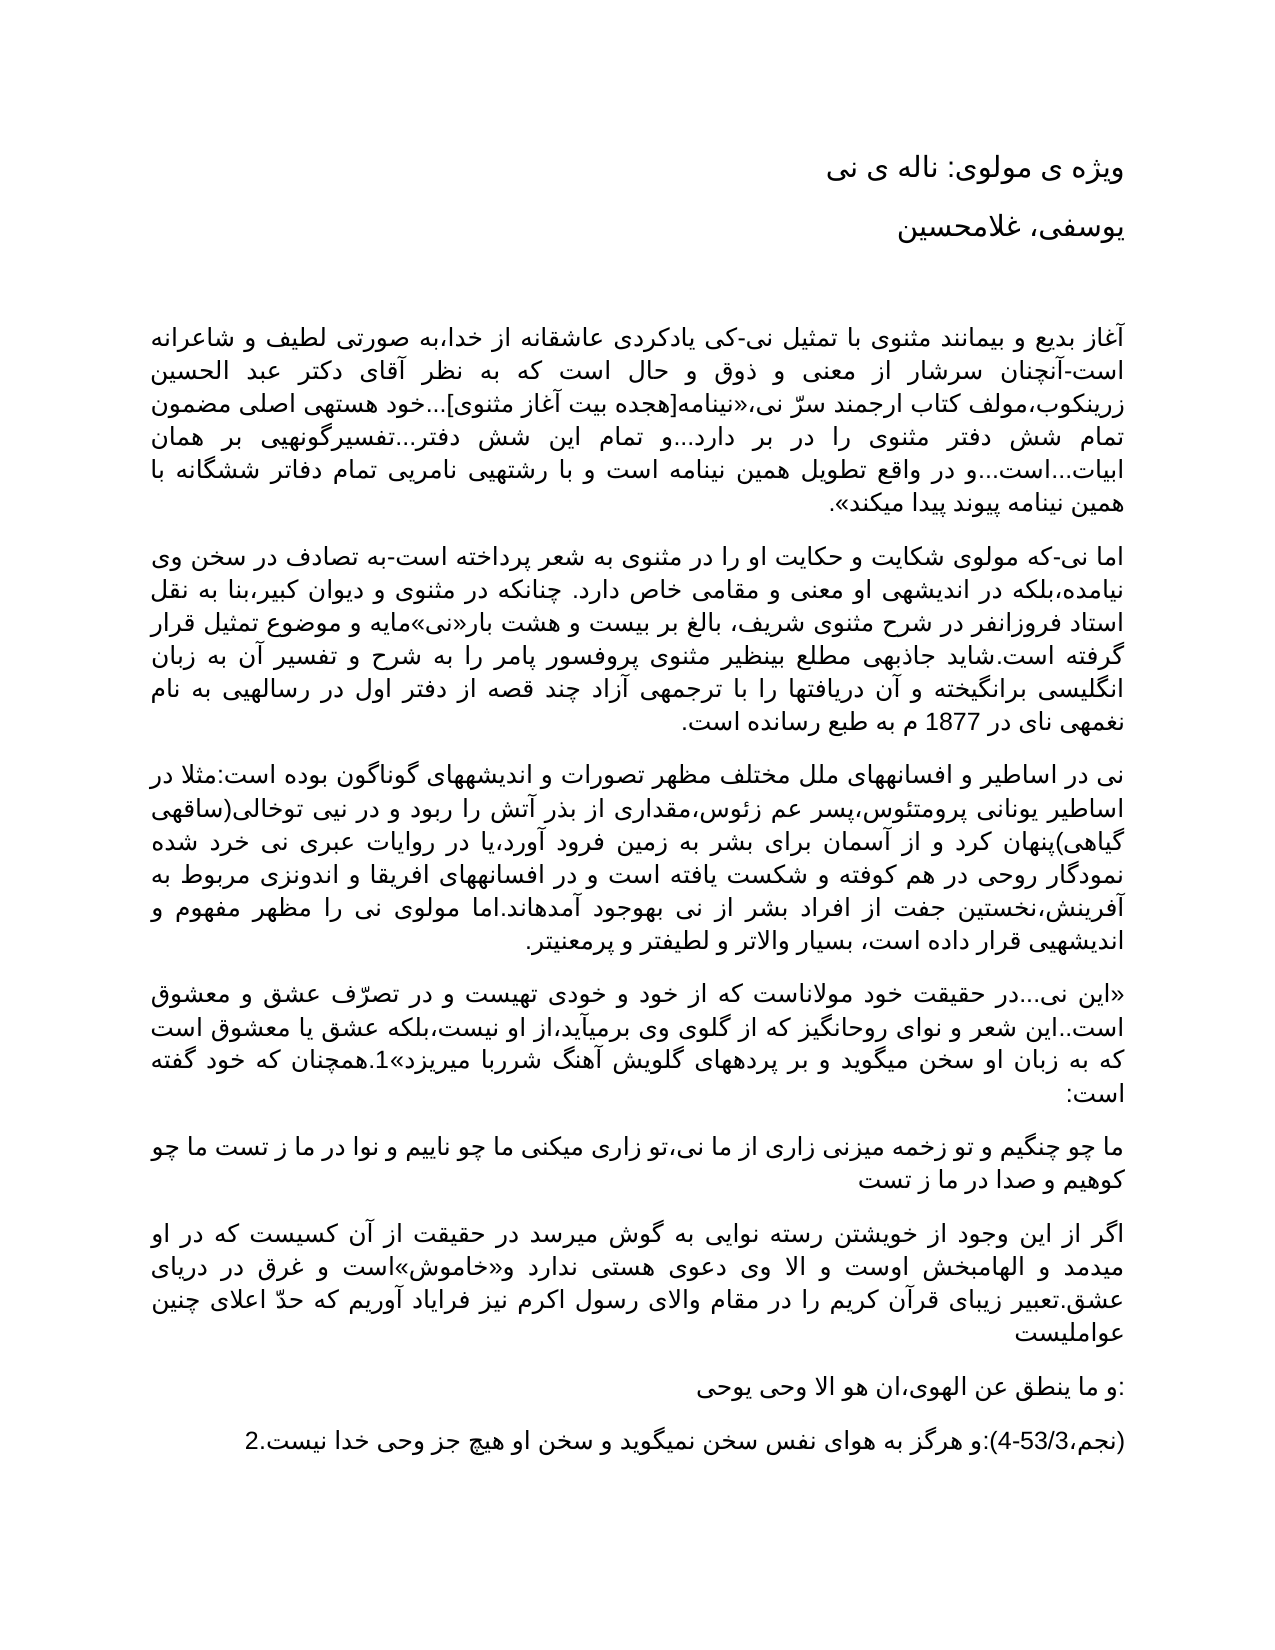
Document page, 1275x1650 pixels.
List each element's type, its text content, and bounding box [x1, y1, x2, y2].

text اگر از این وجود از خویشتن رسته نوایی‏ به گوش می‏رسد در حقیقت از آن کسی‏ست‏ که در او می‏دمد و الهام‏بخش اوست و الا وی دعوی هستی ندارد و«خاموش»است و غرق در دریای عشق.تعبیر زیبای قرآن‏ کریم را در مقام والای رسول اکرم نیز فرایاد آوریم که حدّ اعلای چنین عواملی‏ست [150, 1219, 1125, 1347]
text (نجم،53/3-4):و هرگز به هوای نفس سخن‏ نمی‏گوید و سخن او هیچ جز وحی خدا نیست.2 [150, 1426, 1125, 1455]
text نی در اساطیر و افسانه‏های ملل‏ مختلف مظهر تصورات و اندیشه‏های‏ گوناگون بوده است:مثلا در اساطیر یونانی‏ پرومتئوس،پسر عم زئوس،مقداری از بذر آتش را ربود و در نیی توخالی(ساقه‏ی‏ گیاهی)پنهان کرد و از آسمان برای بشر به‏ زمین فرود آورد،یا در روایات عبری نی خرد شده نمودگار روحی در هم کوفته و شکست‏ یافته است و در افسانه‏های افریقا و اندونزی‏ مربوط به آفرینش،نخستین جفت از افراد بشر از نی به‏وجود آمده‏اند.اما مولوی نی را مظهر مفهوم و اندیشه‏یی قرار داده است، بسیار والاتر و لطیف‏تر و پرمعنی‏تر. [150, 761, 1125, 954]
text ویژه ی مولوی: ناله ی نی [150, 150, 1125, 183]
text :و ما ینطق عن الهوی،ان هو الا وحی یوحی [150, 1372, 1125, 1401]
text اما نی-که مولوی شکایت و حکایت او را در مثنوی به شعر پرداخته است-به‏ تصادف در سخن وی نیامده،بلکه در اندیشه‏ی او معنی و مقامی خاص دارد. چنان‏که در مثنوی و دیوان کبیر،بنا به نقل‏ استاد فروزانفر در شرح مثنوی شریف، بالغ بر بیست و هشت بار«نی»مایه و موضوع تمثیل قرار گرفته است.شاید جاذبه‏ی مطلع بی‏نظیر مثنوی پروفسور پامر را به شرح و تفسیر آن به زبان انگلیسی‏ برانگیخته و آن دریافت‏ها را با ترجمه‏ی آزاد چند قصه از دفتر اول در رساله‏یی به نام‏ نغمه‏ی نای در 1877 م به طبع رسانده‏ است. [150, 542, 1125, 735]
text «این نی...در حقیقت خود مولاناست‏ که از خود و خودی تهی‏ست و در تصرّف‏ عشق و معشوق است..این شعر و نوای‏ روح‏انگیز که از گلوی وی برمی‏آید،از او نیست،بلکه عشق یا معشوق است که به‏ زبان او سخن می‏گوید و بر پرده‏های‏ گلویش آهنگ شرربا می‏ریزد»1.هم‏چنان‏ که خود گفته است: [150, 979, 1125, 1107]
text آغاز بدیع و بی‏مانند مثنوی با تمثیل‏ نی-کی یادکردی عاشقانه از خدا،به صورتی‏ لطیف و شاعرانه است-آن‏چنان سرشار از معنی و ذوق و حال است که به نظر آقای‏ دکتر عبد الحسین زرین‏کوب،مولف کتاب‏ ارجمند سرّ نی،«نی‏نامه‏[هجده بیت آغاز مثنوی‏]...خود هسته‏ی اصلی مضمون‏ تمام شش دفتر مثنوی را در بر دارد...و تمام این شش دفتر...تفسیرگونه‏یی بر همان ابیات...است...و در واقع تطویل‏ همین نی‏نامه است و با رشته‏یی نامریی‏ تمام دفاتر شش‏گانه با همین نی‏نامه پیوند پیدا می‏کند». [150, 323, 1125, 516]
text ما چو چنگیم و تو زخمه می‏زنی‏ زاری از ما نی،تو زاری می‏کنی‏ ما چو ناییم و نوا در ما ز تست‏ ما چو کوهیم و صدا در ما ز تست [150, 1132, 1125, 1194]
text یوسفی، غلامحسین [150, 209, 1125, 243]
